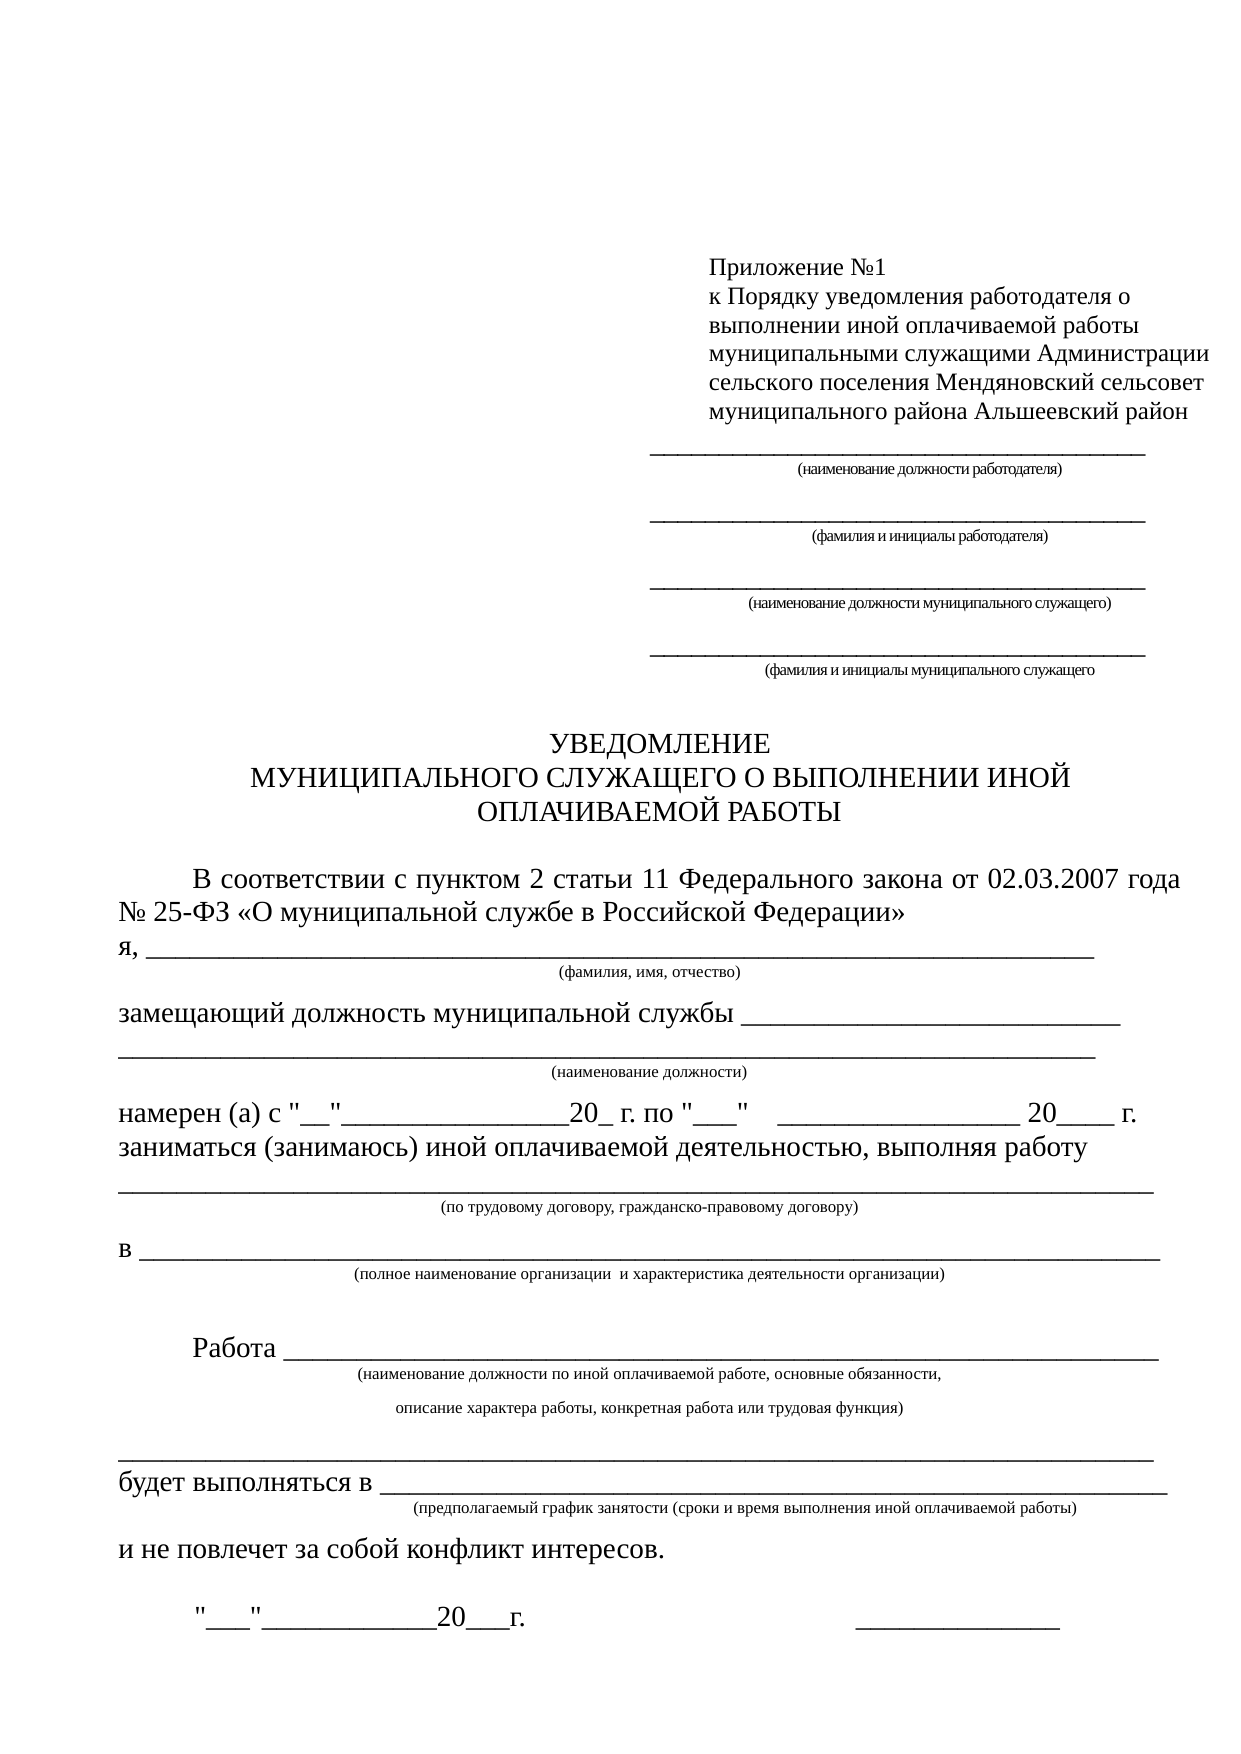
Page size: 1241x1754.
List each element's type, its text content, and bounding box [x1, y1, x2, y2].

text Приложение №1 [709, 252, 1211, 281]
text ____________________________________ [650, 559, 1211, 592]
text ОПЛАЧИВАЕМОЙ РАБОТЫ [137, 794, 1181, 827]
text (полное наименование организации и характеристика деятельности организации) [118, 1263, 1181, 1297]
text Работа ____________________________________________________________ [118, 1330, 1181, 1364]
text к Порядку уведомления работодателя о выполнении иной оплачиваемой работы муниципальными служащими Администрации сельского поселения Мендяновский сельсовет муниципального района Альшеевский район [709, 281, 1211, 425]
text будет выполняться в ______________________________________________________ (предполагаемый график занятости (сроки и время выполнения иной оплачиваемой работы) [118, 1464, 1181, 1532]
text ____________________________________ [650, 492, 1211, 525]
text заниматься (занимаюсь) иной оплачиваемой деятельностью, выполняя работу [118, 1129, 1181, 1163]
text ___________________________________________________________________ [118, 1028, 1181, 1062]
text в ______________________________________________________________________ [118, 1230, 1181, 1263]
text (фамилия, имя, отчество) [118, 961, 1181, 995]
text замещающий должность муниципальной службы __________________________ [118, 995, 1181, 1028]
text ____________________________________ [650, 425, 1211, 458]
text я, _________________________________________________________________ [118, 928, 1181, 961]
text и не повлечет за собой конфликт интересов. [118, 1532, 1181, 1565]
text ____________________________________ [650, 626, 1211, 659]
text (фамилия и инициалы работодателя) [650, 525, 1211, 559]
text (по трудовому договору, гражданско-правовому договору) [118, 1196, 1181, 1230]
text (наименование должности) [118, 1062, 1180, 1096]
text "___"____________20___г. ______________ [194, 1599, 1181, 1632]
text УВЕДОМЛЕНИЕ [138, 727, 1181, 760]
text намерен (а) с "__" 20_ г. по "___" 20 г. [118, 1096, 1181, 1129]
text (наименование должности муниципального служащего) [650, 592, 1211, 626]
text (наименование должности работодателя) [650, 458, 1211, 492]
text описание характера работы, конкретная работа или трудовая функция) [118, 1397, 1181, 1431]
text В соответствии с пунктом 2 статьи 11 Федерального закона от 02.03.2007 года № 25-ФЗ «О муниципальной службе в Российской Федерации» [118, 861, 1181, 928]
text МУНИЦИПАЛЬНОГО СЛУЖАЩЕГО О ВЫПОЛНЕНИИ ИНОЙ [140, 760, 1181, 794]
text _______________________________________________________________________ [118, 1431, 1181, 1464]
text (наименование должности по иной оплачиваемой работе, основные обязанности, [118, 1364, 1181, 1397]
text (фамилия и инициалы муниципального служащего [650, 659, 1211, 693]
text _______________________________________________________________________ [118, 1163, 1181, 1196]
